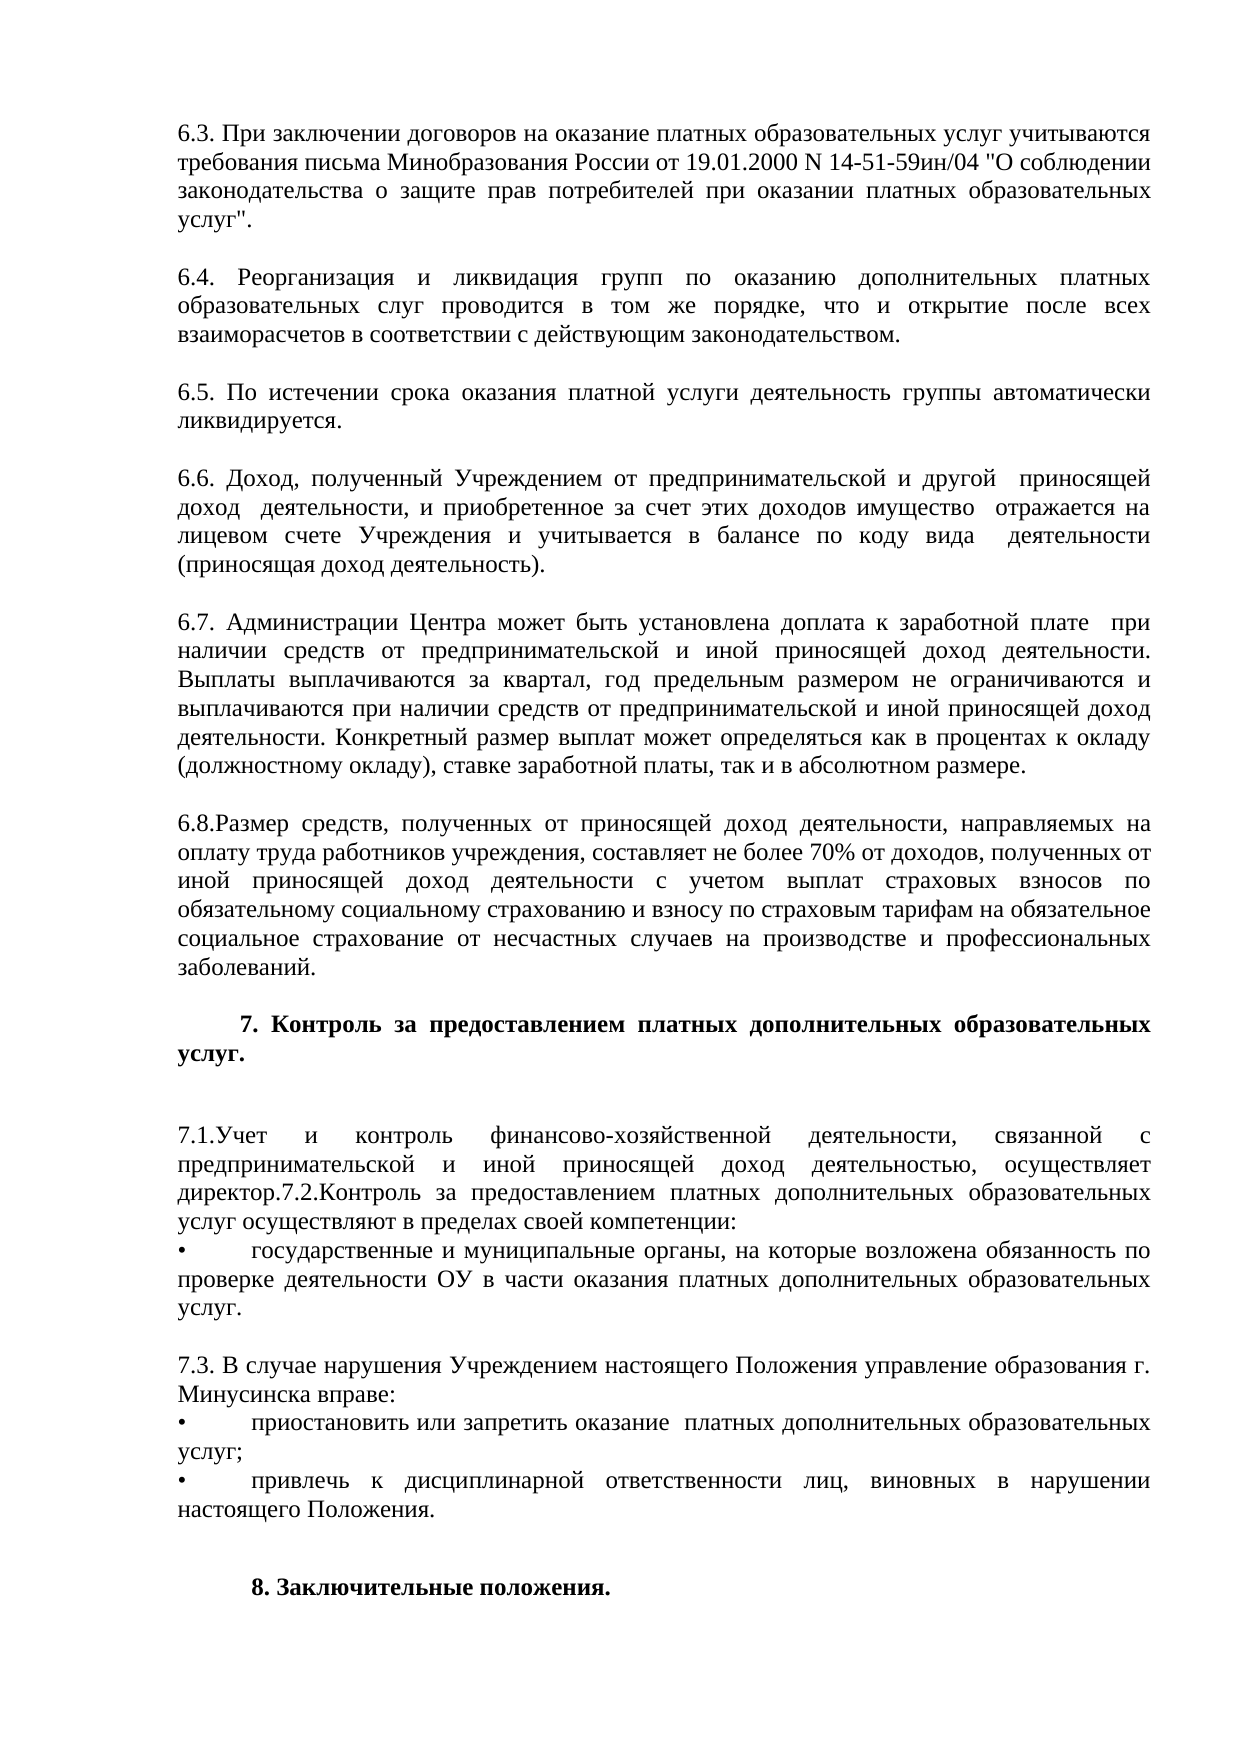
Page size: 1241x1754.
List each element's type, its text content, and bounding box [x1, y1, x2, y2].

text 7.3. В случае нарушения Учреждением настоящего Положения управление образования г. Минусинска вправе: [177, 1350, 1152, 1407]
text 6.3. При заключении договоров на оказание платных образовательных услуг учитываются требования письма Минобразования России от 19.01.2000 N 14-51-59ин/04 "О соблюдении законодательства о защите прав потребителей при оказании платных образовательных услуг". [177, 118, 1152, 233]
text • государственные и муниципальные органы, на которые возложена обязанность по проверке деятельности ОУ в части оказания платных дополнительных образовательных услуг. [177, 1235, 1152, 1321]
text 6.4. Реорганизация и ликвидация групп по оказанию дополнительных платных образовательных слуг проводится в том же порядке, что и открытие после всех взаиморасчетов в соответствии с действующим законодательством. [177, 262, 1152, 348]
text 6.6. Доход, полученный Учреждением от предпринимательской и другой приносящей доход деятельности, и приобретенное за счет этих доходов имущество отражается на лицевом счете Учреждения и учитывается в балансе по коду вида деятельности (приносящая доход деятельность). [177, 463, 1152, 578]
text 6.7. Администрации Центра может быть установлена доплата к заработной плате при наличии средств от предпринимательской и иной приносящей доход деятельности. Выплаты выплачиваются за квартал, год предельным размером не ограничиваются и выплачиваются при наличии средств от предпринимательской и иной приносящей доход деятельности. Конкретный размер выплат может определяться как в процентах к окладу (должностному окладу), ставке заработной платы, так и в абсолютном размере. [177, 607, 1152, 779]
text • приостановить или запретить оказание платных дополнительных образовательных услуг; [177, 1407, 1152, 1465]
text 6.8.Размер средств, полученных от приносящей доход деятельности, направляемых на оплату труда работников учреждения, составляет не более 70% от доходов, полученных от иной приносящей доход деятельности с учетом выплат страховых взносов по обязательному социальному страхованию и взносу по страховым тарифам на обязательное социальное страхование от несчастных случаев на производстве и профессиональных заболеваний. [177, 808, 1152, 981]
text 6.5. По истечении срока оказания платной услуги деятельность группы автоматически ликвидируется. [177, 377, 1152, 434]
subtitle 7. Контроль за предоставлением платных дополнительных образовательных услуг. [177, 1009, 1152, 1067]
text • привлечь к дисциплинарной ответственности лиц, виновных в нарушении настоящего Положения. [177, 1465, 1152, 1522]
text 7.1.Учет и контроль финансово-хозяйственной деятельности, связанной с предпринимательской и иной приносящей доход деятельностью, осуществляет директор.7.2.Контроль за предоставлением платных дополнительных образовательных услуг осуществляют в пределах своей компетенции: [177, 1120, 1152, 1235]
text 8. Заключительные положения. [177, 1572, 1152, 1601]
